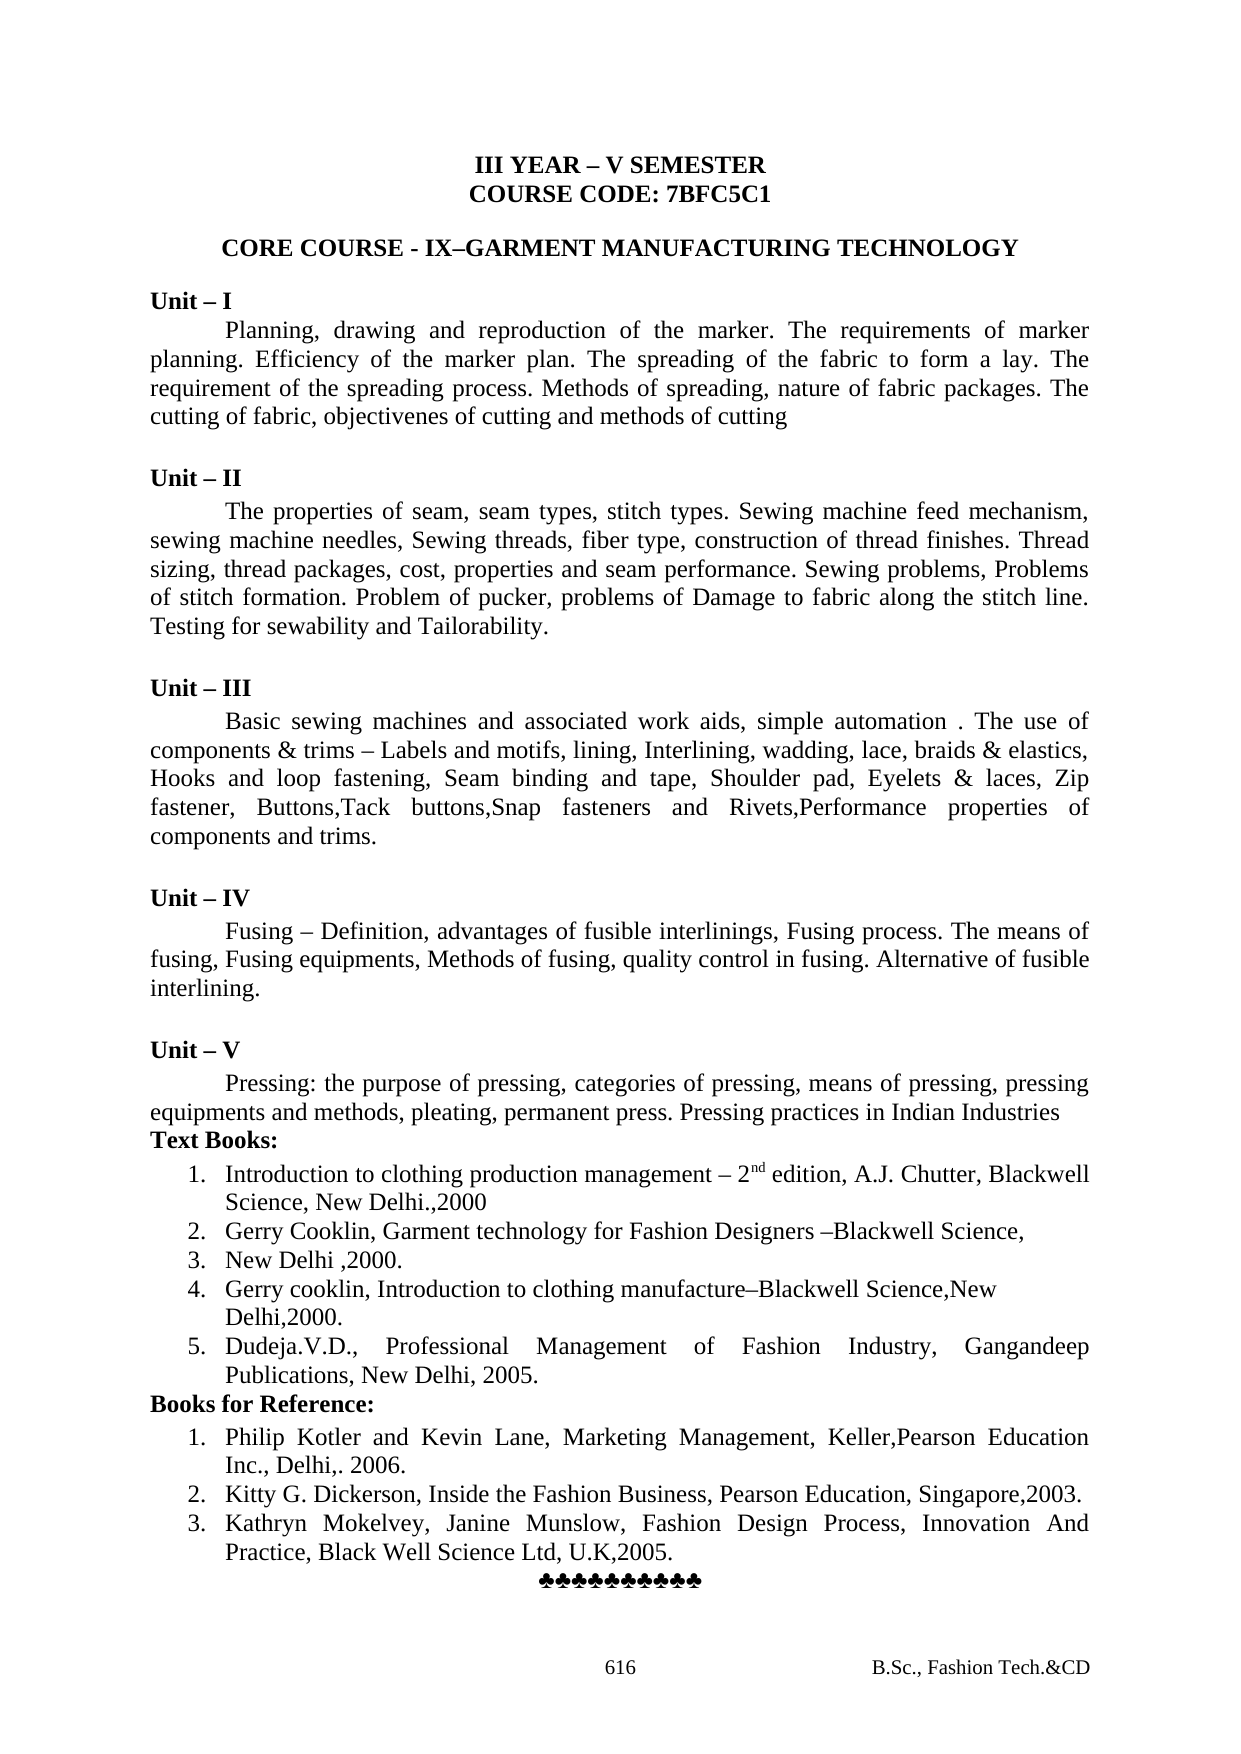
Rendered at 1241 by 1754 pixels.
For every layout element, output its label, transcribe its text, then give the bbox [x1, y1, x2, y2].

text Unit – II [150, 463, 1090, 492]
list Dudeja.V.D., Professional Management of Fashion Industry, Gangandeep Publications, New Delhi, 2005. [187, 1331, 1090, 1389]
text Pressing: the purpose of pressing, categories of pressing, means of pressing, pressing equipments and methods, pleating, permanent press. Pressing practices in Indian Industries [150, 1068, 1090, 1126]
text III YEAR – V SEMESTER [150, 150, 1090, 179]
text Unit – III [150, 673, 1090, 702]
text Unit – I [150, 286, 1090, 315]
text Text Books: [150, 1126, 1090, 1154]
text Fusing – Definition, advantages of fusible interlinings, Fusing process. The means of fusing, Fusing equipments, Methods of fusing, quality control in fusing. Alternative of fusible interlining. [150, 916, 1090, 1002]
list Kathryn Mokelvey, Janine Munslow, Fashion Design Process, Innovation And Practice, Black Well Science Ltd, U.K,2005. [187, 1508, 1090, 1565]
text CORE COURSE - IX–GARMENT MANUFACTURING TECHNOLOGY [150, 233, 1090, 261]
text Planning, drawing and reproduction of the marker. The requirements of marker planning. Efficiency of the marker plan. The spreading of the fabric to form a lay. The requirement of the spreading process. Methods of spreading, nature of fabric packages. The cutting of fabric, objectivenes of cutting and methods of cutting [150, 315, 1090, 430]
list Gerry cooklin, Introduction to clothing manufacture–Blackwell Science,New Delhi,2000. [187, 1274, 1090, 1331]
list Kitty G. Dickerson, Inside the Fashion Business, Pearson Education, Singapore,2003. [187, 1479, 1090, 1508]
text Basic sewing machines and associated work aids, simple automation . The use of components & trims – Labels and motifs, lining, Interlining, wadding, lace, braids & elastics, Hooks and loop fastening, Seam binding and tape, Shoulder pad, Eyelets & laces, Zip fastener, Buttons,Tack buttons,Snap fasteners and Rivets,Performance properties of components and trims. [150, 706, 1090, 850]
text Unit – V [150, 1035, 1090, 1064]
list Philip Kotler and Kevin Lane, Marketing Management, Keller,Pearson Education Inc., Delhi,. 2006. [187, 1422, 1090, 1479]
text Unit – IV [150, 883, 1090, 912]
list Gerry Cooklin, Garment technology for Fashion Designers –Blackwell Science, [187, 1216, 1090, 1245]
text ♣♣♣♣♣♣♣♣♣♣ [150, 1565, 1090, 1594]
text Books for Reference: [150, 1389, 1090, 1417]
list Introduction to clothing production management – 2nd edition, A.J. Chutter, Blackwell Science, New Delhi.,2000 [187, 1159, 1090, 1216]
list New Delhi ,2000. [187, 1245, 1090, 1274]
text The properties of seam, seam types, stitch types. Sewing machine feed mechanism, sewing machine needles, Sewing threads, fiber type, construction of thread finishes. Thread sizing, thread packages, cost, properties and seam performance. Sewing problems, Problems of stitch formation. Problem of pucker, problems of Damage to fabric along the stitch line. Testing for sewability and Tailorability. [150, 496, 1090, 640]
text COURSE CODE: 7BFC5C1 [150, 179, 1090, 207]
